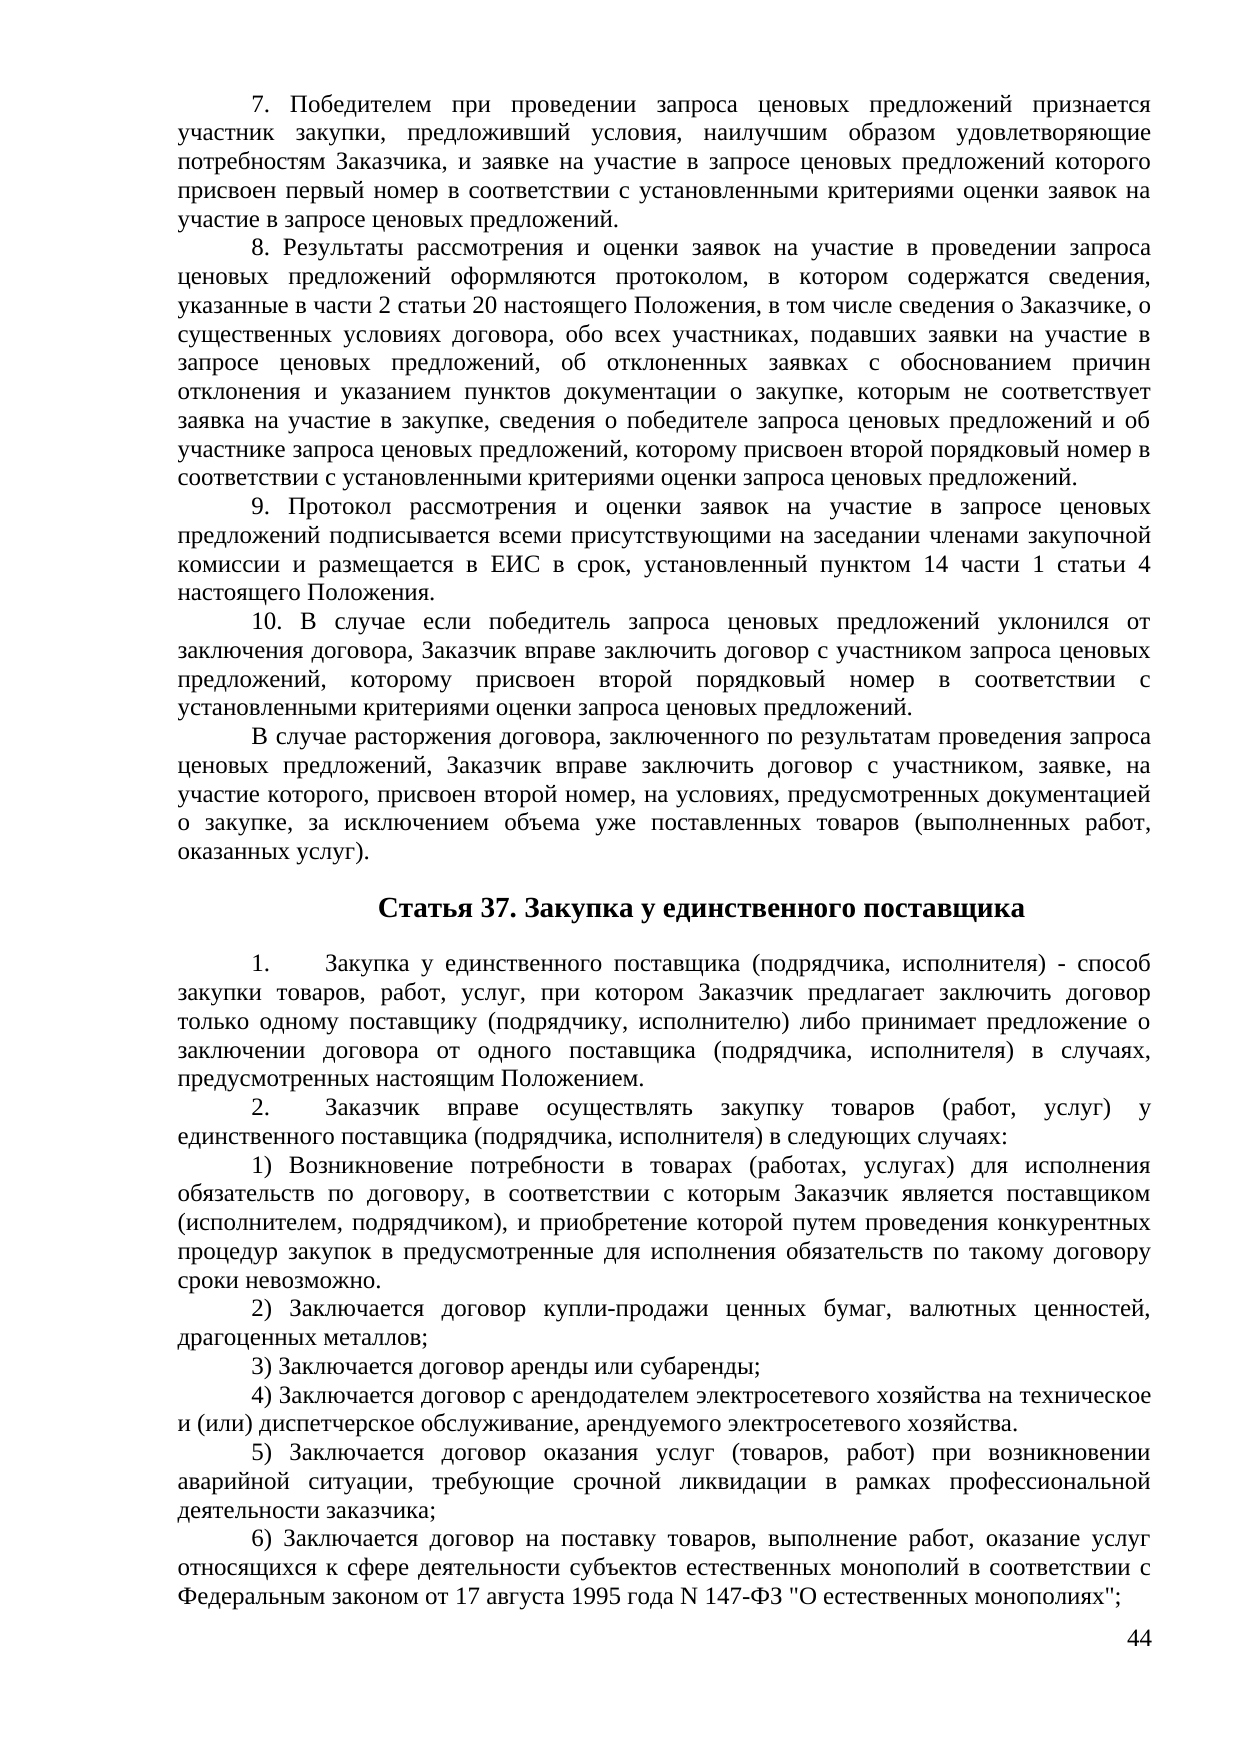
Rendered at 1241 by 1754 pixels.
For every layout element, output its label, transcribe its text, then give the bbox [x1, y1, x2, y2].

text 1) Возникновение потребности в товарах (работах, услугах) для исполнения обязательств по договору, в соответствии с которым Заказчик является поставщиком (исполнителем, подрядчиком), и приобретение которой путем проведения конкурентных процедур закупок в предусмотренные для исполнения обязательств по такому договору сроки невозможно. [177, 1150, 1152, 1293]
text 4) Заключается договор с арендодателем электросетевого хозяйства на техническое и (или) диспетчерское обслуживание, арендуемого электросетевого хозяйства. [177, 1380, 1152, 1437]
text В случае расторжения договора, заключенного по результатам проведения запроса ценовых предложений, Заказчик вправе заключить договор с участником, заявке, на участие которого, присвоен второй номер, на условиях, предусмотренных документацией о закупке, за исключением объема уже поставленных товаров (выполненных работ, оказанных услуг). [177, 721, 1152, 865]
text 9. Протокол рассмотрения и оценки заявок на участие в запросе ценовых предложений подписывается всеми присутствующими на заседании членами закупочной комиссии и размещается в ЕИС в срок, установленный пунктом 14 части 1 статьи 4 настоящего Положения. [177, 491, 1152, 606]
text 10. В случае если победитель запроса ценовых предложений уклонился от заключения договора, Заказчик вправе заключить договор с участником запроса ценовых предложений, которому присвоен второй порядковый номер в соответствии с установленными критериями оценки запроса ценовых предложений. [177, 606, 1152, 721]
subtitle Статья 37. Закупка у единственного поставщика [177, 890, 1152, 923]
text 8. Результаты рассмотрения и оценки заявок на участие в проведении запроса ценовых предложений оформляются протоколом, в котором содержатся сведения, указанные в части 2 статьи 20 настоящего Положения, в том числе сведения о Заказчике, о существенных условиях договора, обо всех участниках, подавших заявки на участие в запросе ценовых предложений, об отклоненных заявках с обоснованием причин отклонения и указанием пунктов документации о закупке, которым не соответствует заявка на участие в закупке, сведения о победителе запроса ценовых предложений и об участнике запроса ценовых предложений, которому присвоен второй порядковый номер в соответствии с установленными критериями оценки запроса ценовых предложений. [177, 232, 1152, 491]
text 6) Заключается договор на поставку товаров, выполнение работ, оказание услуг относящихся к сфере деятельности субъектов естественных монополий в соответствии с Федеральным законом от 17 августа 1995 года N 147-ФЗ "О естественных монополиях"; [177, 1523, 1152, 1610]
text 7. Победителем при проведении запроса ценовых предложений признается участник закупки, предложивший условия, наилучшим образом удовлетворяющие потребностям Заказчика, и заявке на участие в запросе ценовых предложений которого присвоен первый номер в соответствии с установленными критериями оценки заявок на участие в запросе ценовых предложений. [177, 89, 1152, 232]
text 2) Заключается договор купли-продажи ценных бумаг, валютных ценностей, драгоценных металлов; [177, 1293, 1152, 1351]
text 2. Заказчик вправе осуществлять закупку товаров (работ, услуг) у единственного поставщика (подрядчика, исполнителя) в следующих случаях: [177, 1092, 1152, 1150]
text 5) Заключается договор оказания услуг (товаров, работ) при возникновении аварийной ситуации, требующие срочной ликвидации в рамках профессиональной деятельности заказчика; [177, 1437, 1152, 1523]
text 3) Заключается договор аренды или субаренды; [177, 1351, 1152, 1380]
text 1. Закупка у единственного поставщика (подрядчика, исполнителя) - способ закупки товаров, работ, услуг, при котором Заказчик предлагает заключить договор только одному поставщику (подрядчику, исполнителю) либо принимает предложение о заключении договора от одного поставщика (подрядчика, исполнителя) в случаях, предусмотренных настоящим Положением. [177, 948, 1152, 1092]
